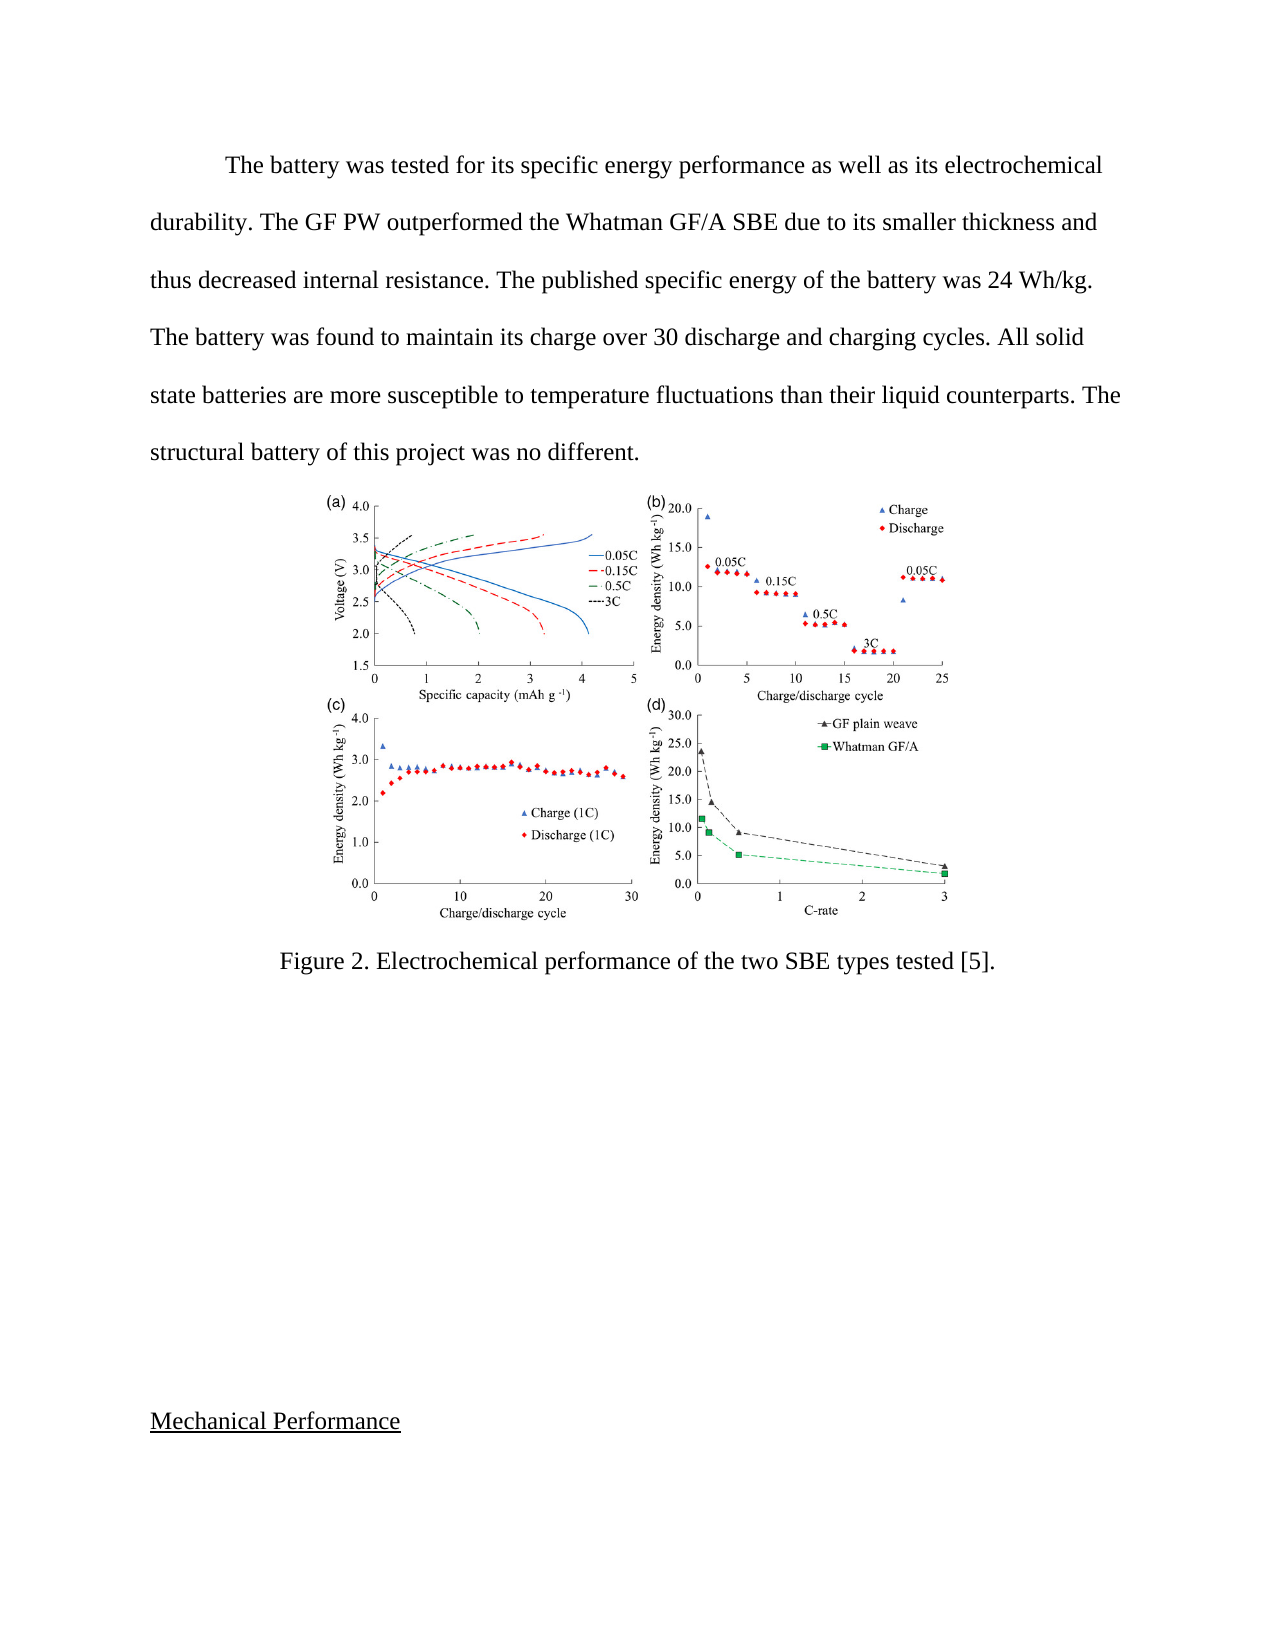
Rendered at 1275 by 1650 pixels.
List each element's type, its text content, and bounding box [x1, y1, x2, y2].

picture [326, 495, 949, 921]
text Mechanical Performance [150, 1406, 1125, 1435]
text Figure 2. Electrochemical performance of the two SBE types tested [5]. [150, 946, 1125, 975]
text The battery was tested for its specific energy performance as well as its electrochemical durability. The GF PW outperformed the Whatman GF/A SBE due to its smaller thickness and thus decreased internal resistance. The published specific energy of the battery was 24 Wh/kg. The battery was found to maintain its charge over 30 discharge and charging cycles. All solid state batteries are more susceptible to temperature fluctuations than their liquid counterparts. The structural battery of this project was no different. [150, 150, 1125, 466]
